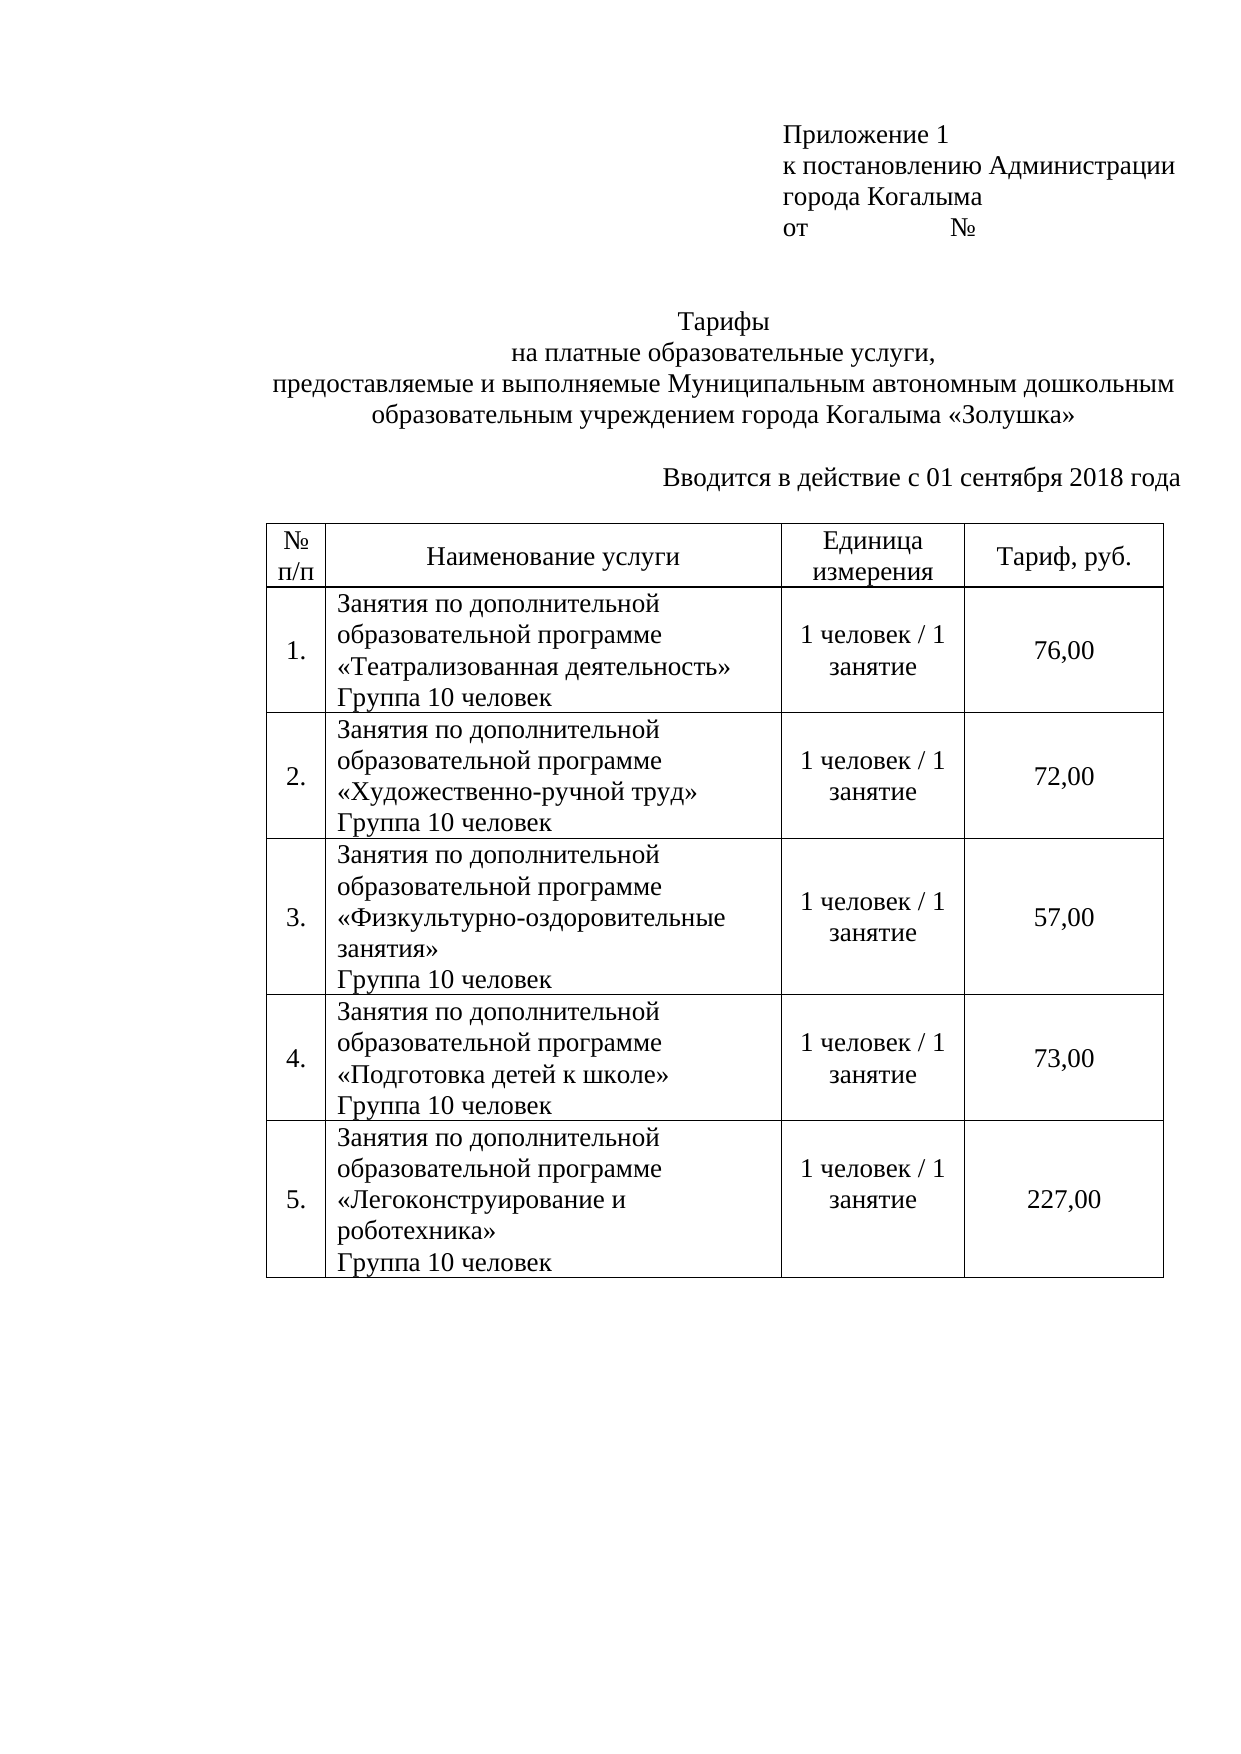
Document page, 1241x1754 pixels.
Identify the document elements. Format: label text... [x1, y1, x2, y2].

text Тарифы [266, 305, 1181, 336]
table_cell 1 человек / 1 занятие [782, 1121, 964, 1277]
text от № [783, 212, 1181, 243]
table_cell 1 человек / 1 занятие [782, 588, 964, 712]
table_cell 5. [267, 1121, 325, 1277]
table_cell 1 человек / 1 занятие [782, 713, 964, 838]
table_cell 76,00 [965, 588, 1163, 712]
table_cell Занятия по дополнительной образовательной программе «Физкультурно-оздоровительные занятия» Группа 10 человек [326, 839, 781, 994]
table_cell 73,00 [965, 995, 1163, 1120]
text на платные образовательные услуги, [266, 336, 1181, 367]
table_cell 1 человек / 1 занятие [782, 839, 964, 994]
table_cell Занятия по дополнительной образовательной программе «Художественно-ручной труд» Группа 10 человек [326, 713, 781, 838]
table_header Наименование услуги [326, 524, 781, 586]
text предоставляемые и выполняемые Муниципальным автономным дошкольным образовательным учреждением города Когалыма «Золушка» [266, 367, 1181, 429]
table_cell 3. [267, 839, 325, 994]
text Вводится в действие с 01 сентября 2018 года [266, 461, 1181, 492]
table_header Тариф, руб. [965, 524, 1163, 586]
text города Когалыма [783, 180, 1181, 212]
table_header Единица измерения [782, 524, 964, 586]
table_cell Занятия по дополнительной образовательной программе «Легоконструирование и роботехника» Группа 10 человек [326, 1121, 781, 1277]
table_cell 1 человек / 1 занятие [782, 995, 964, 1120]
text к постановлению Администрации [783, 149, 1181, 180]
table_cell 2. [267, 713, 325, 838]
table_header № п/п [267, 524, 325, 586]
table_cell 227,00 [965, 1121, 1163, 1277]
table_cell Занятия по дополнительной образовательной программе «Театрализованная деятельность» Группа 10 человек [326, 588, 781, 712]
text Приложение 1 [783, 118, 1181, 149]
table_cell 57,00 [965, 839, 1163, 994]
table_cell 1. [267, 588, 325, 712]
table_cell 4. [267, 995, 325, 1120]
table_cell 72,00 [965, 713, 1163, 838]
table_cell Занятия по дополнительной образовательной программе «Подготовка детей к школе» Группа 10 человек [326, 995, 781, 1120]
